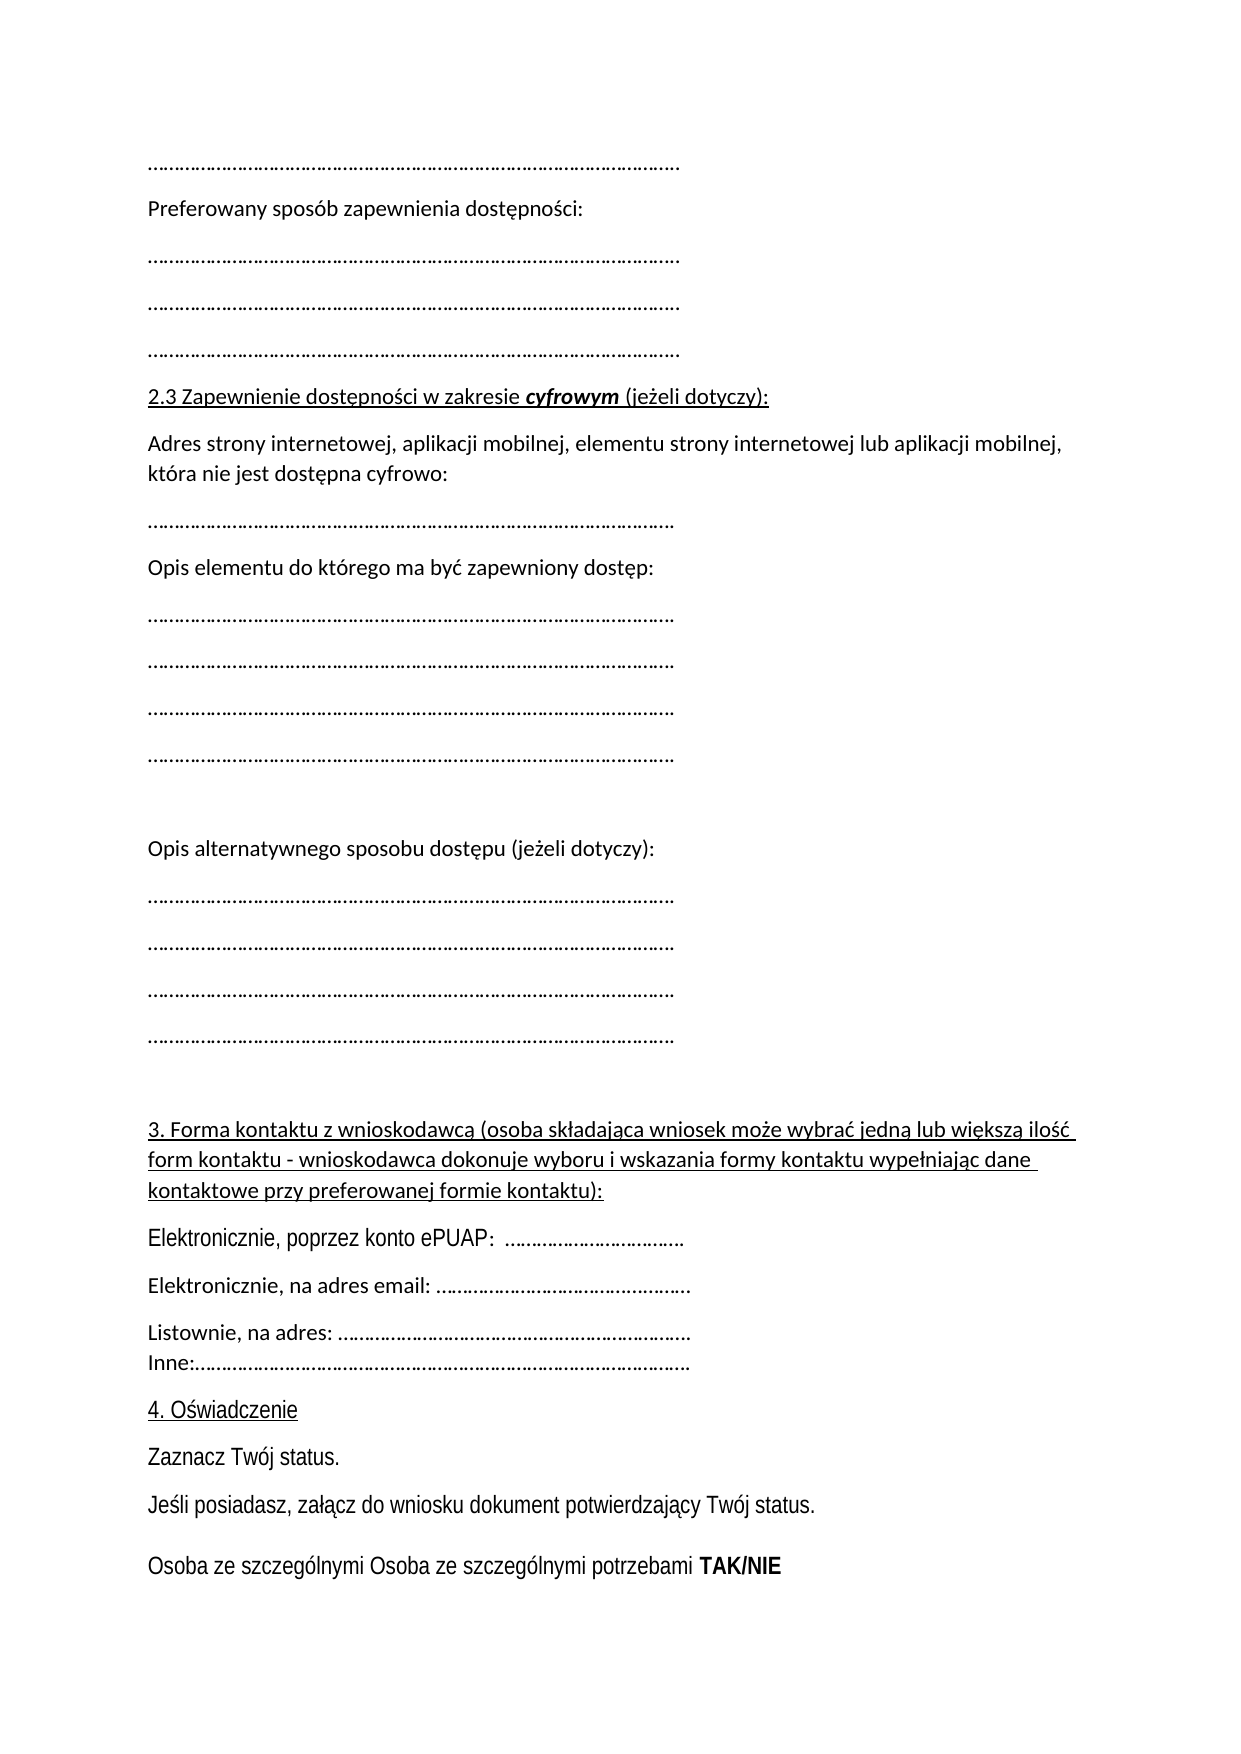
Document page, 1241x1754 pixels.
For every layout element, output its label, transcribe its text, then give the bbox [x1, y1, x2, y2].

text Preferowany sposób zapewnienia dostępności: [148, 194, 1093, 222]
text Listownie, na adres: …………………………………………………………. Inne:…………………………………………………………………………………. [148, 1318, 1093, 1376]
text 2.3 Zapewnienie dostępności w zakresie cyfrowym (jeżeli dotyczy): [148, 382, 1093, 410]
text ………………………………………………………………………………………. [148, 693, 1093, 721]
text Adres strony internetowej, aplikacji mobilnej, elementu strony internetowej lub aplikacji mobilnej, która nie jest dostępna cyfrowo: [148, 429, 1093, 487]
text ……………………………………………………………………………………….. [148, 288, 1093, 316]
text ……………………………………………………………………………………….. [148, 335, 1093, 363]
text ………………………………………………………………………………………. [148, 975, 1093, 1003]
text Opis alternatywnego sposobu dostępu (jeżeli dotyczy): [148, 834, 1093, 862]
text ………………………………………………………………………………………. [148, 1022, 1093, 1049]
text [148, 148, 1093, 176]
text Opis elementu do którego ma być zapewniony dostęp: [148, 553, 1093, 581]
text 4. Oświadczenie [148, 1395, 1093, 1423]
text Elektronicznie, poprzez konto ePUAP: ……………………………. [148, 1223, 1093, 1252]
text Elektronicznie, na adres email: ………………………………...……… [148, 1271, 1093, 1299]
text ……………………………………………………………………………………….. [148, 241, 1093, 269]
text ………………………………………………………………………………………. [148, 740, 1093, 768]
text Zaznacz Twój status. [148, 1442, 1093, 1471]
text ………………………………………………………………………………………. [148, 600, 1093, 628]
text 3. Forma kontaktu z wnioskodawcą (osoba składająca wniosek może wybrać jedną lub większą ilość form kontaktu - wnioskodawca dokonuje wyboru i wskazania formy kontaktu wypełniając dane kontaktowe przy preferowanej formie kontaktu): [148, 1115, 1093, 1204]
text Jeśli posiadasz, załącz do wniosku dokument potwierdzający Twój status. Osoba ze szczególnymi Osoba ze szczególnymi potrzebami TAK/NIE [148, 1490, 1093, 1580]
text ………………………………………………………………………………………. [148, 647, 1093, 674]
text ………………………………………………………………………………………. [148, 928, 1093, 956]
text ………………………………………………………………………………………. [148, 506, 1093, 534]
text ………………………………………………………………………………………. [148, 881, 1093, 909]
